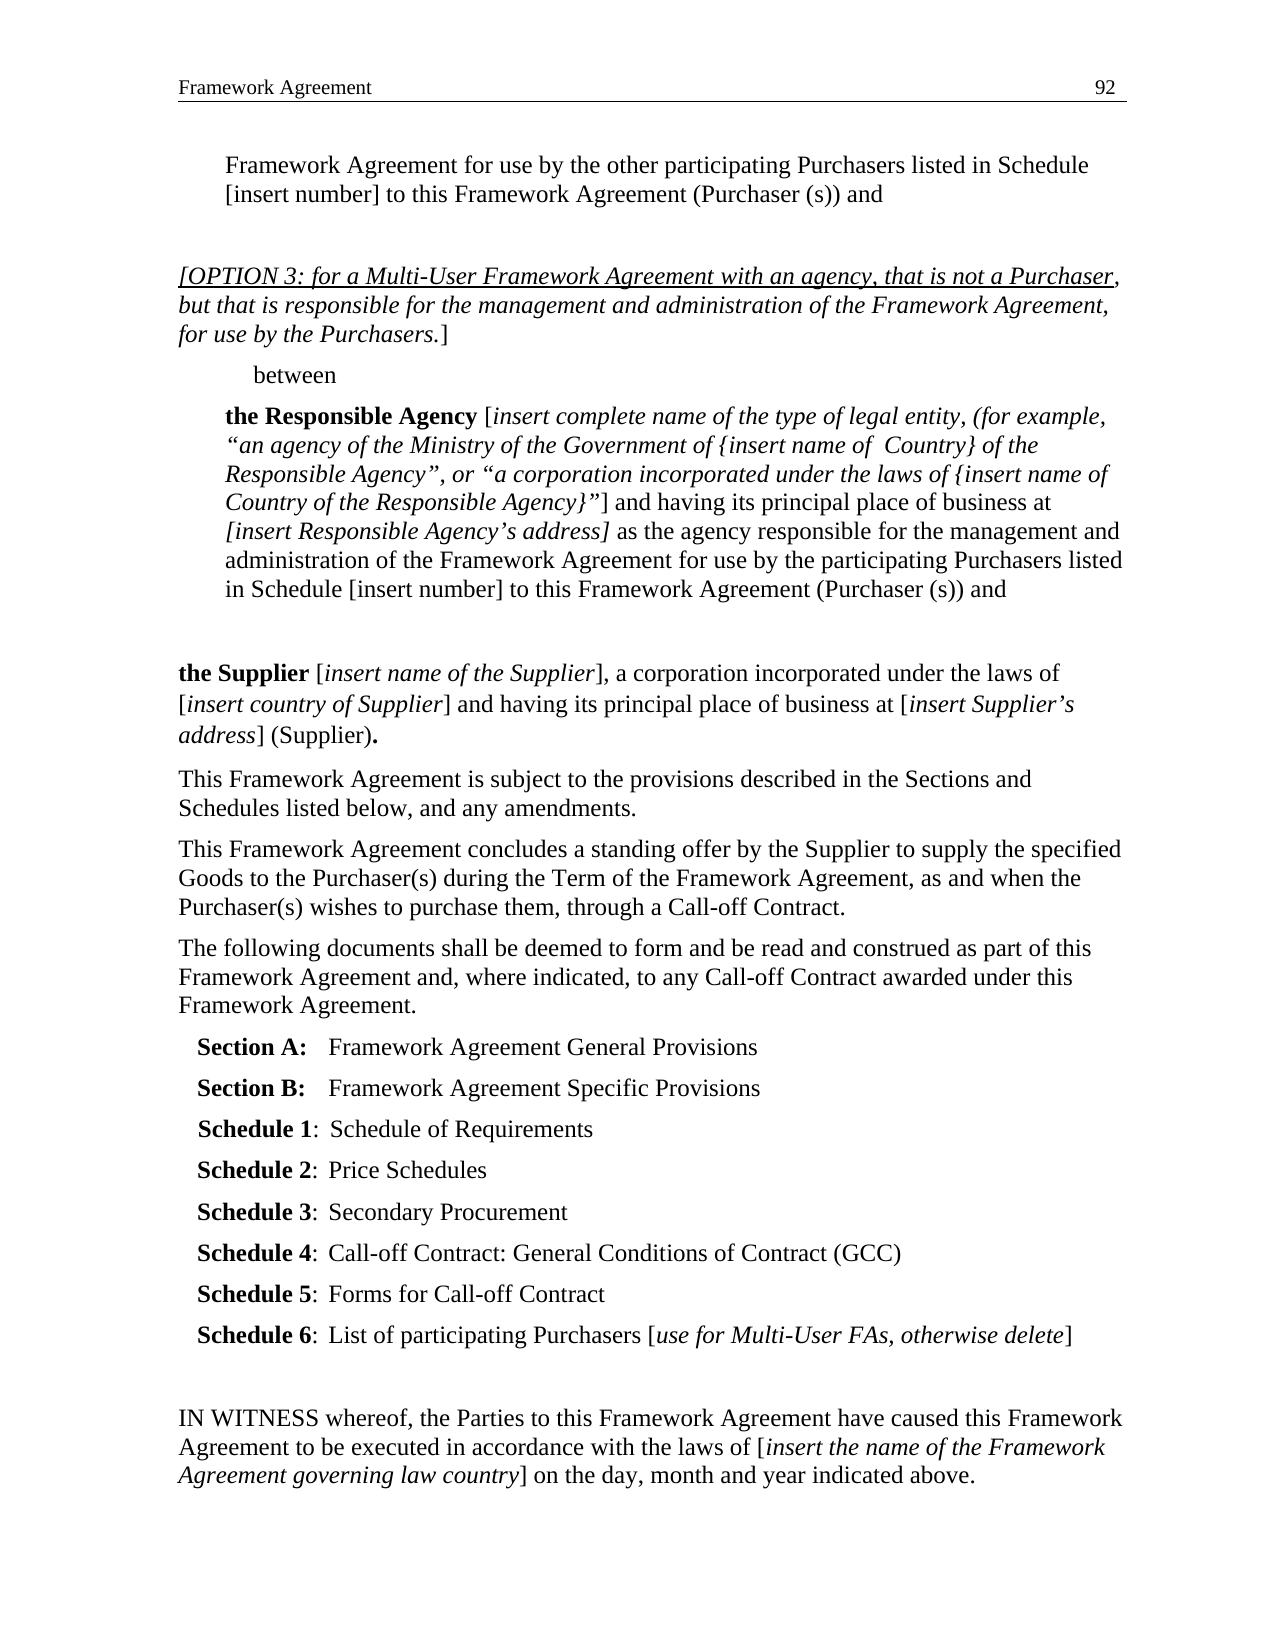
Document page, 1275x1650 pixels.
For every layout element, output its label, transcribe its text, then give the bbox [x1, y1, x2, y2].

list the Supplier [insert name of the Supplier], a corporation incorporated under the laws of [insert country of Supplier] and having its principal place of business at [insert Supplier’s address] (Supplier). [178, 658, 1125, 749]
text This Framework Agreement is subject to the provisions described in the Sections and Schedules listed below, and any amendments. [178, 764, 1125, 822]
list Schedule 5: Forms for Call-off Contract [197, 1279, 1125, 1308]
list Schedule 6: List of participating Purchasers [use for Multi-User FAs, otherwise delete] [197, 1320, 1125, 1349]
list Schedule 1: Schedule of Requirements [198, 1114, 1125, 1143]
text Section B: Framework Agreement Specific Provisions [197, 1073, 1125, 1102]
list Schedule 2: Price Schedules [197, 1155, 1125, 1184]
text [OPTION 3: for a Multi-User Framework Agreement with an agency, that is not a Purchaser, but that is responsible for the management and administration of the Framework Agreement, for use by the Purchasers.] [178, 261, 1125, 347]
text IN WITNESS whereof, the Parties to this Framework Agreement have caused this Framework Agreement to be executed in accordance with the laws of [insert the name of the Framework Agreement governing law country] on the day, month and year indicated above. [178, 1403, 1125, 1489]
text between [178, 360, 1125, 389]
list the Responsible Agency [insert complete name of the type of legal entity, (for example, “an agency of the Ministry of the Government of {insert name of Country} of the Responsible Agency”, or “a corporation incorporated under the laws of {insert name of Country of the Responsible Agency}”] and having its principal place of business at [insert Responsible Agency’s address] as the agency responsible for the management and administration of the Framework Agreement for use by the participating Purchasers listed in Schedule [insert number] to this Framework Agreement (Purchaser (s)) and [225, 401, 1125, 602]
text This Framework Agreement concludes a standing offer by the Supplier to supply the specified Goods to the Purchaser(s) during the Term of the Framework Agreement, as and when the Purchaser(s) wishes to purchase them, through a Call-off Contract. [178, 834, 1125, 920]
list Schedule 4: Call-off Contract: General Conditions of Contract (GCC) [197, 1238, 1125, 1267]
text The following documents shall be deemed to form and be read and construed as part of this Framework Agreement and, where indicated, to any Call-off Contract awarded under this Framework Agreement. [178, 933, 1125, 1019]
text Section A: Framework Agreement General Provisions [197, 1032, 1125, 1060]
text Schedule 3: Secondary Procurement [197, 1197, 1125, 1225]
